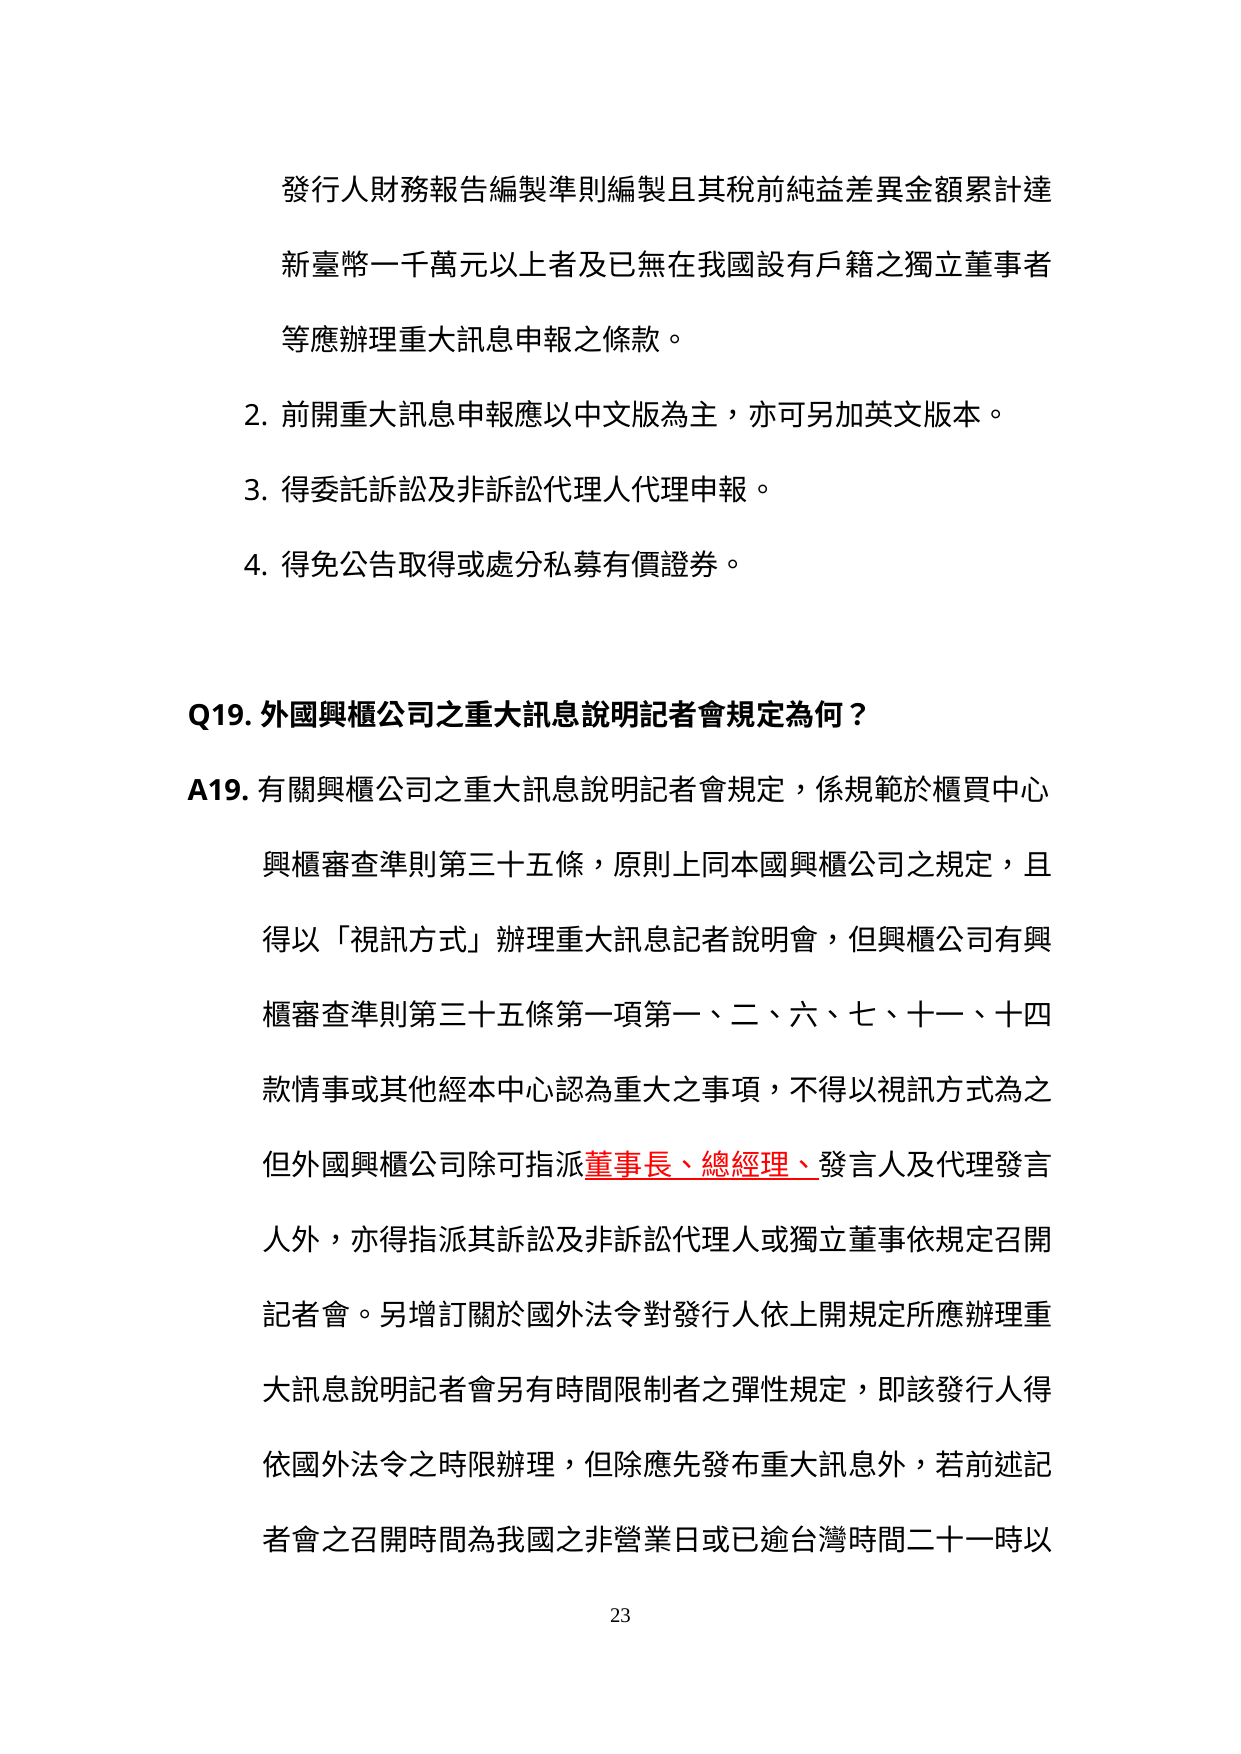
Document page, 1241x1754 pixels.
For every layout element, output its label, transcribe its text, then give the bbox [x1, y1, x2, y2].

list 前開重大訊息申報應以中文版為主，亦可另加英文版本。 [244, 375, 1053, 450]
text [187, 750, 1053, 1575]
text Q19. 外國興櫃公司之重大訊息說明記者會規定為何？ [187, 675, 1053, 750]
list 得免公告取得或處分私募有價證券。 [244, 525, 1053, 600]
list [244, 150, 1053, 375]
list 得委託訴訟及非訴訟代理人代理申報。 [244, 450, 1053, 525]
